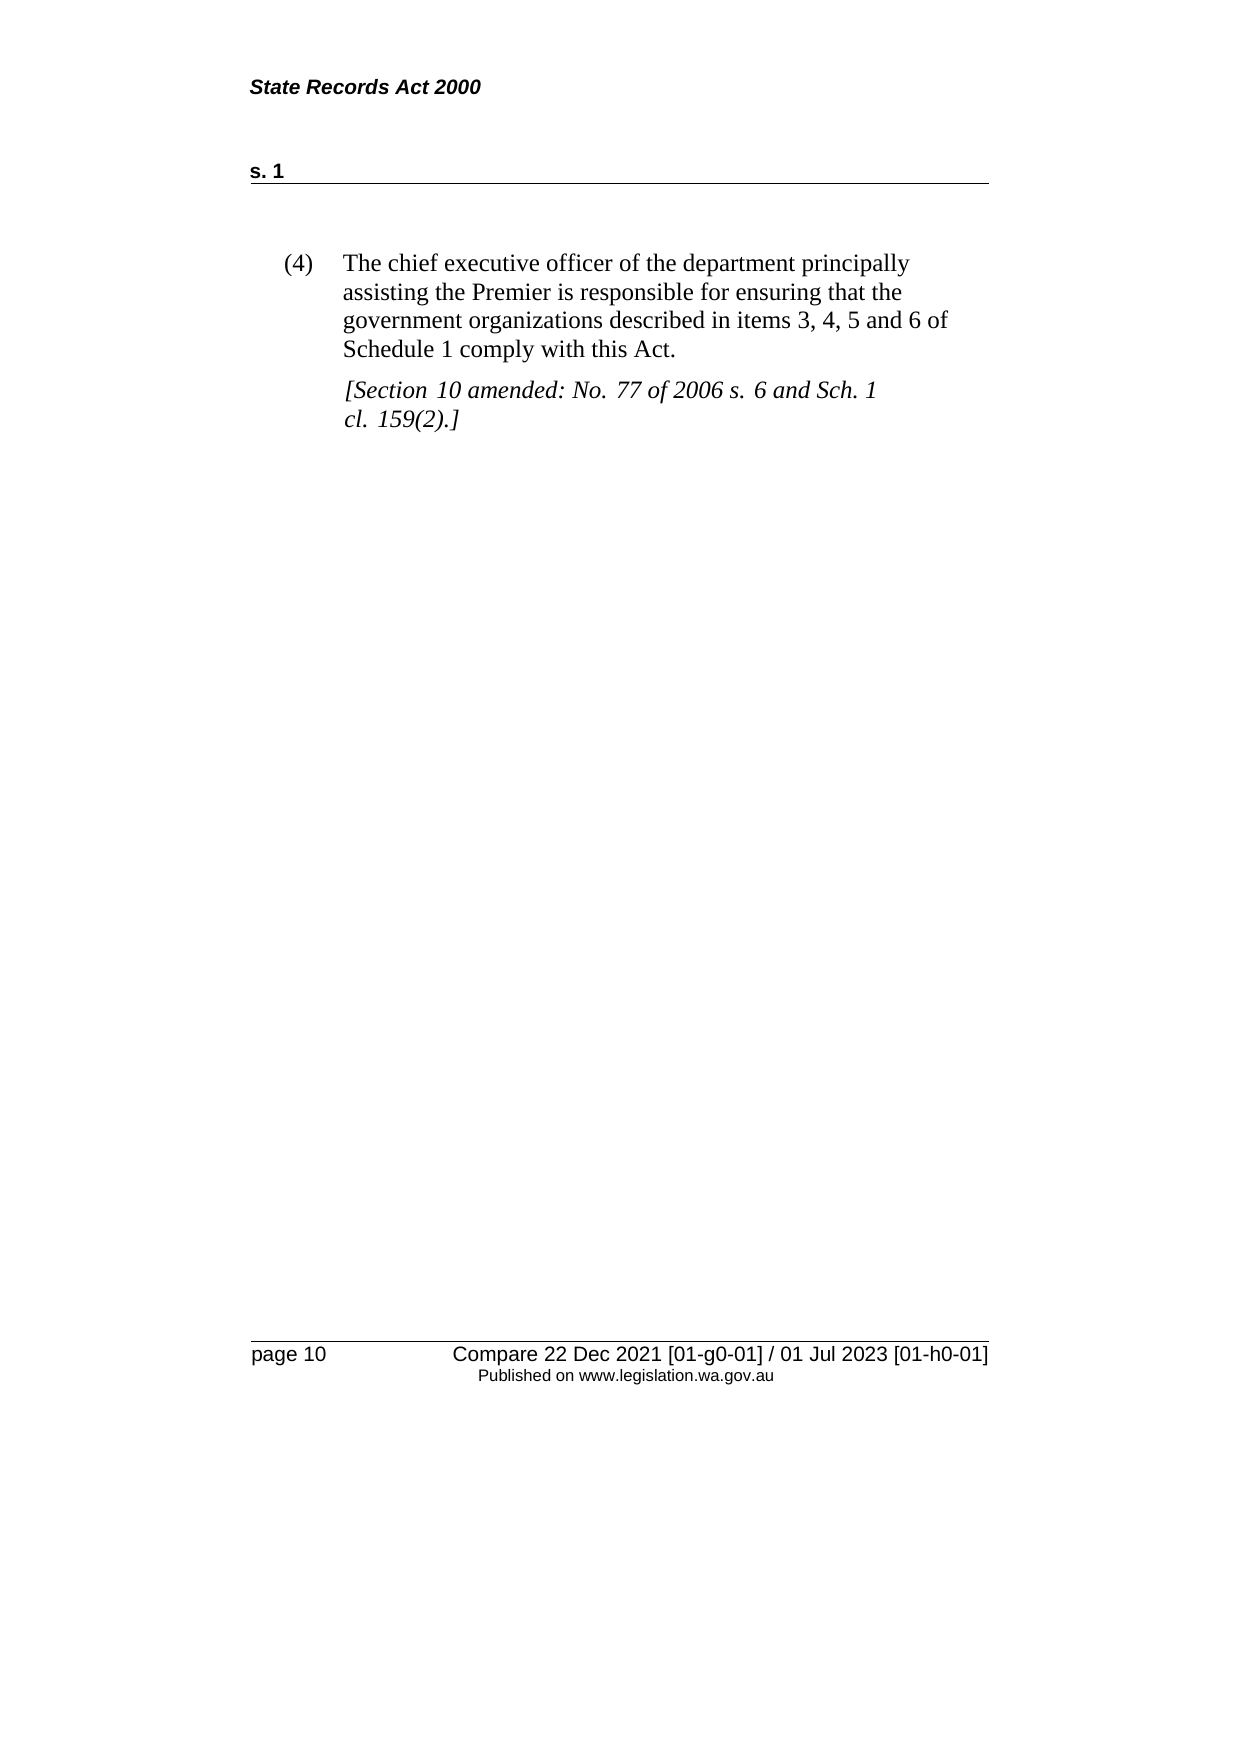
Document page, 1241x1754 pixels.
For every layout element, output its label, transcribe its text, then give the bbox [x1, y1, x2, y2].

text [Section 10 amended: No. 77 of 2006 s. 6 and Sch. 1 cl. 159(2).] [251, 376, 989, 433]
text (4) The chief executive officer of the department principally assisting the Premier is responsible for ensuring that the government organizations described in items 3, 4, 5 and 6 of Schedule 1 comply with this Act. [251, 248, 989, 363]
